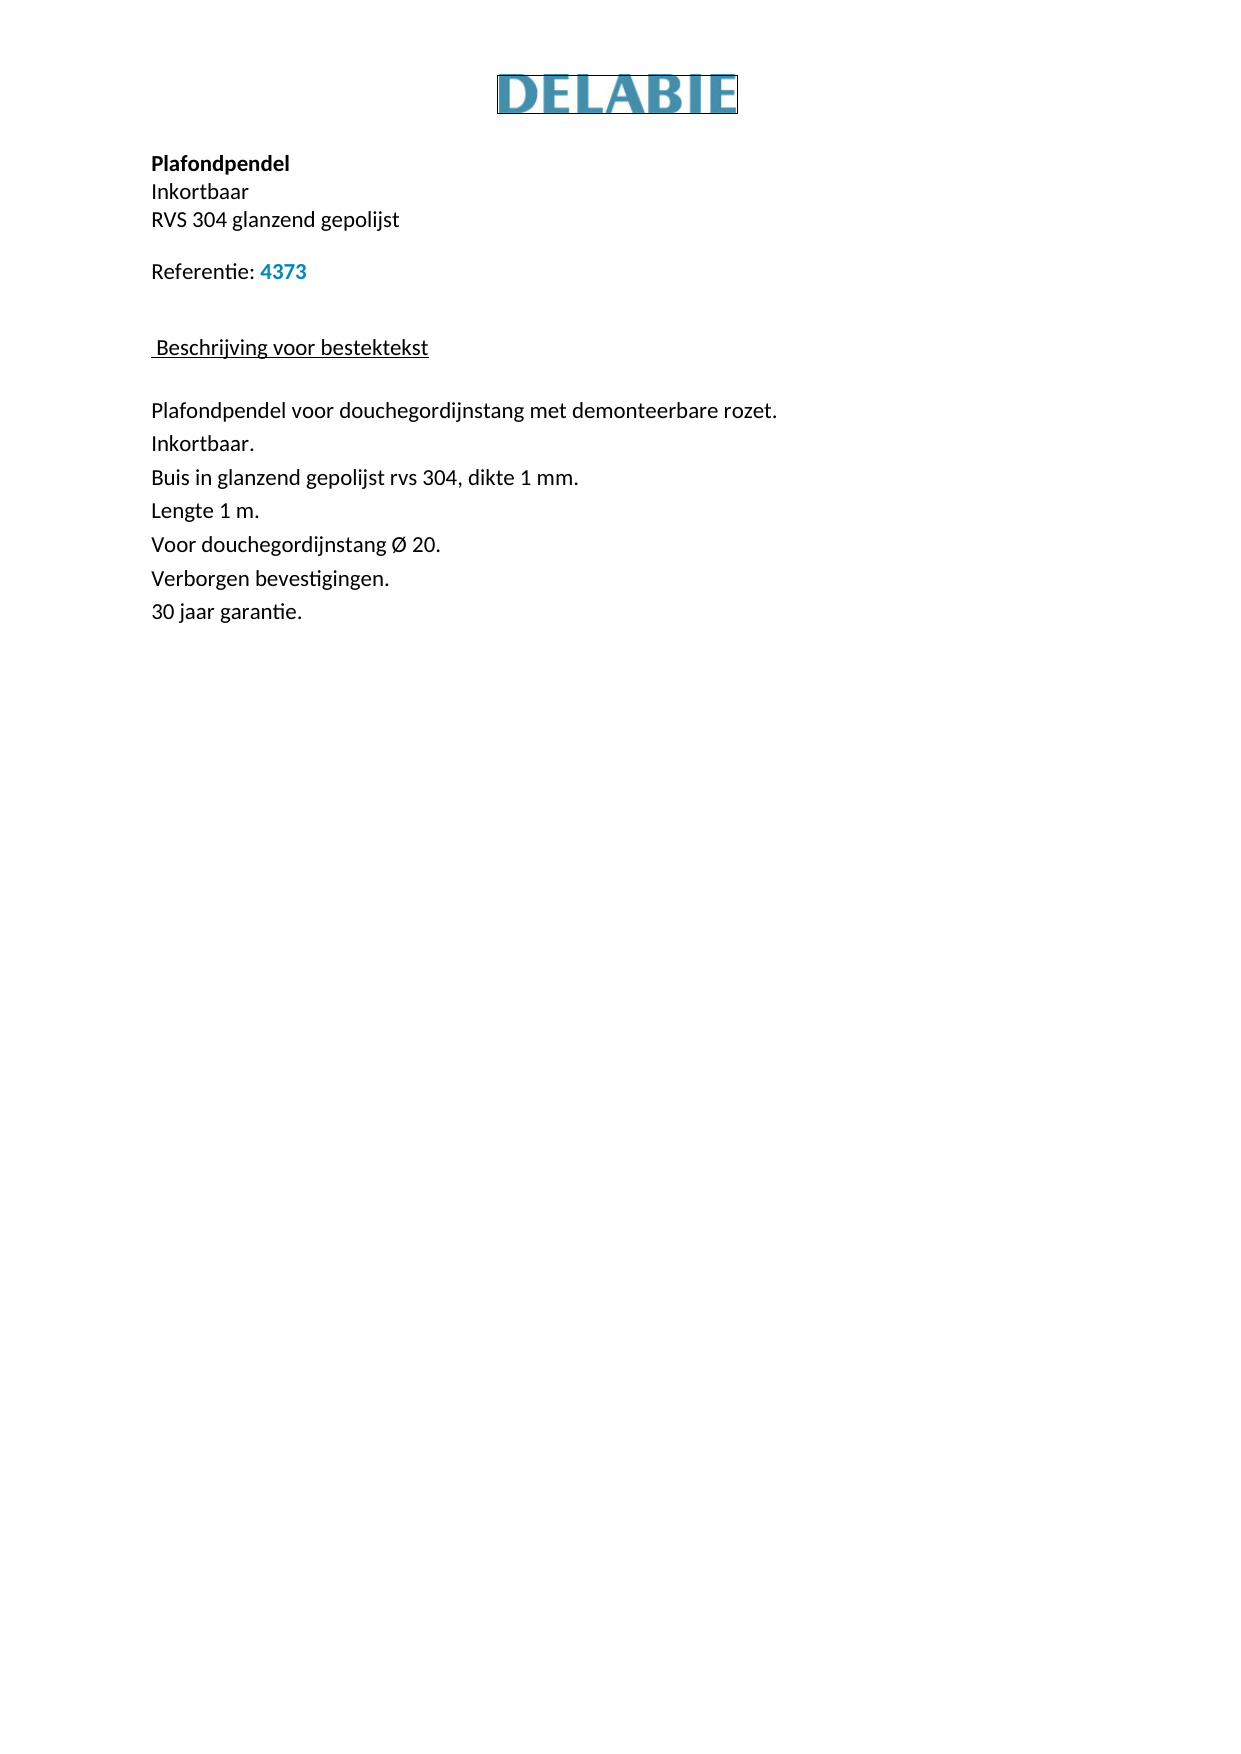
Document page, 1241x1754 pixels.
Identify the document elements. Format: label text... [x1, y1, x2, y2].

text Buis in glanzend gepolijst rvs 304, dikte 1 mm. [151, 463, 1084, 491]
text Beschrijving voor bestektekst [151, 333, 1084, 361]
text Voor douchegordijnstang Ø 20. [151, 530, 1084, 558]
text Inkortbaar. [151, 429, 1084, 458]
text Verborgen bevestigingen. [151, 564, 1084, 592]
text RVS 304 glanzend gepolijst [151, 205, 1084, 233]
picture [498, 76, 737, 113]
text 30 jaar garantie. [151, 597, 1084, 625]
text Plafondpendel [151, 149, 1084, 177]
text Inkortbaar [151, 177, 1084, 205]
text Plafondpendel voor douchegordijnstang met demonteerbare rozet. [151, 396, 1084, 424]
text Lengte 1 m. [151, 497, 1084, 525]
text Referentie: 4373 [151, 257, 1084, 285]
